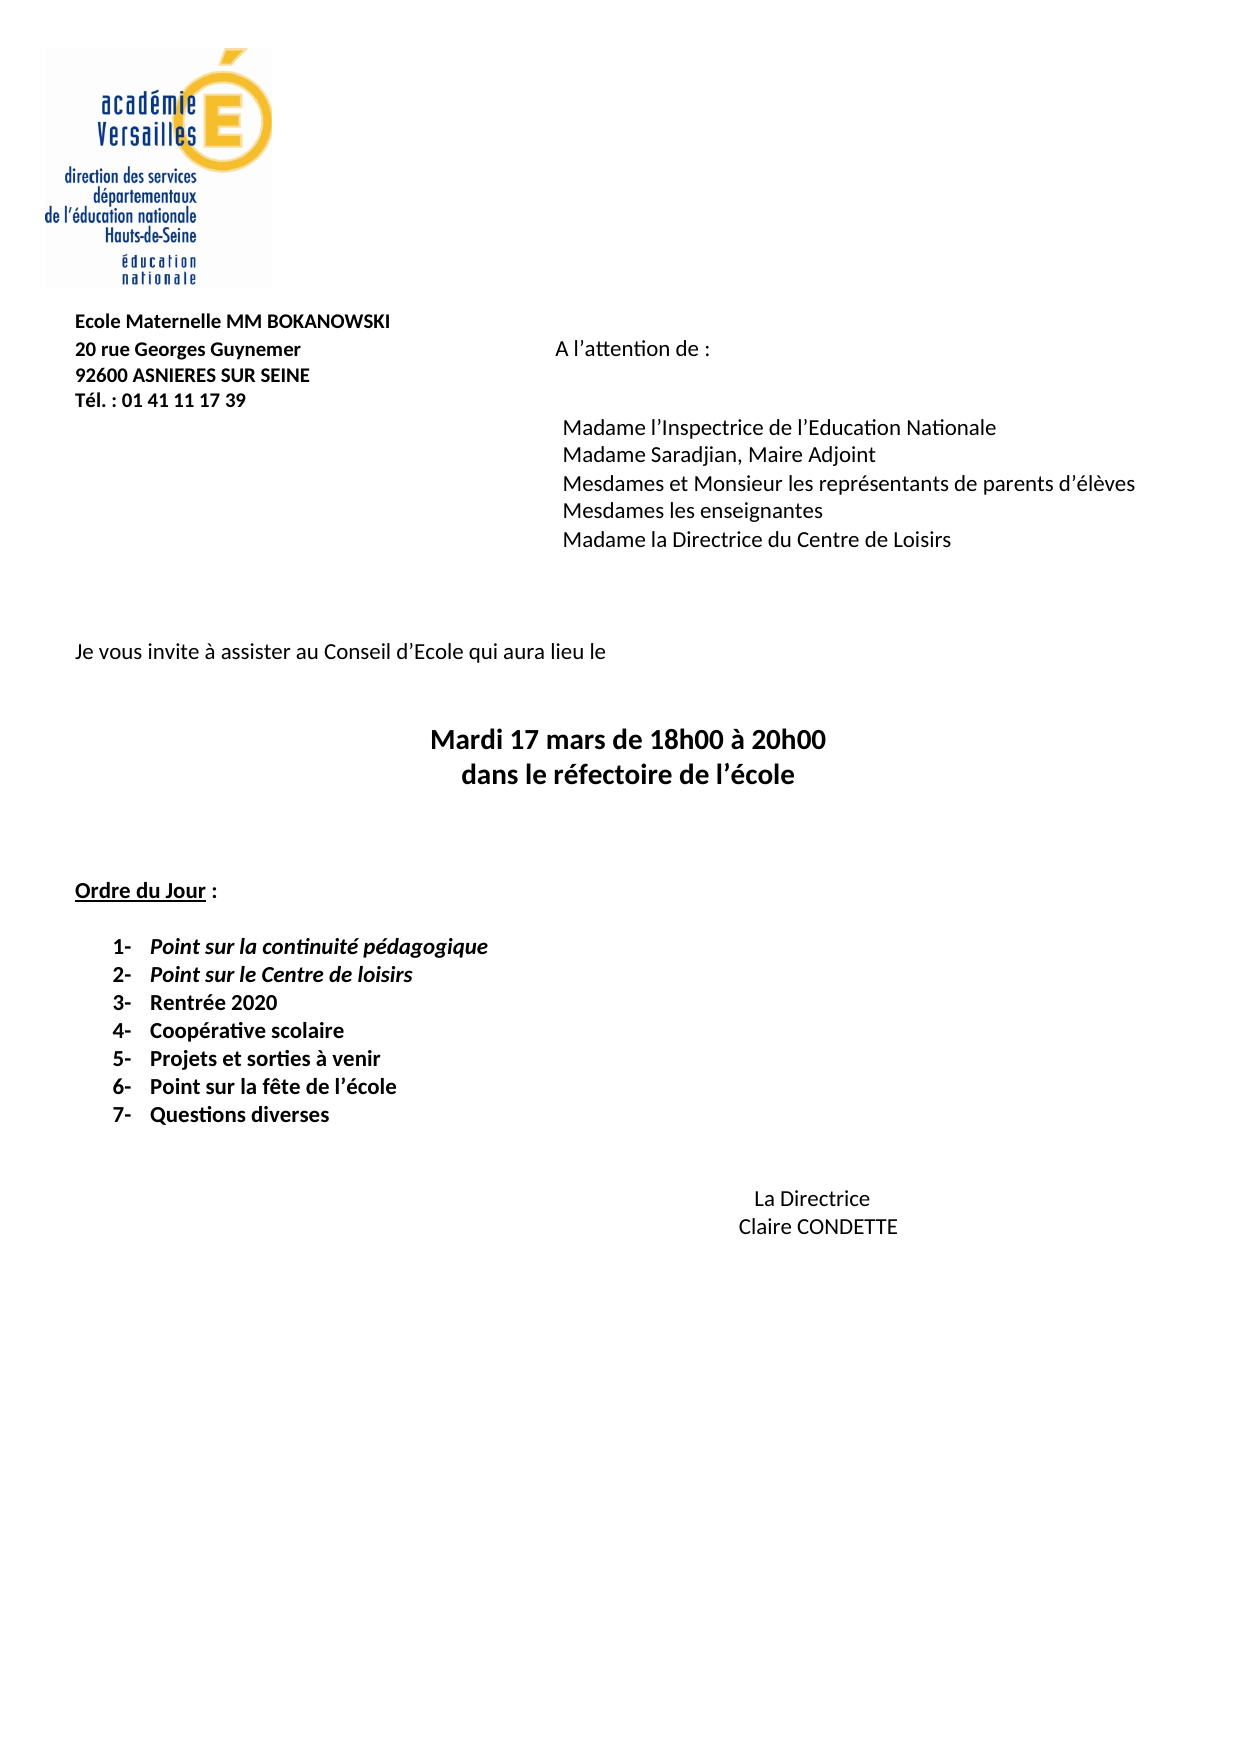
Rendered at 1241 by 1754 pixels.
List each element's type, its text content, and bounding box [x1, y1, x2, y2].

list Projets et sorties à venir [112, 1044, 1181, 1072]
text Mesdames et Monsieur les représentants de parents d’élèves [75, 469, 1181, 497]
list Coopérative scolaire [112, 1016, 1181, 1044]
text Claire CONDETTE [75, 1212, 1181, 1240]
text 20 rue Georges Guynemer A l’attention de : [75, 334, 1181, 362]
text Mardi 17 mars de 18h00 à 20h00 [75, 721, 1181, 756]
text Madame la Directrice du Centre de Loisirs [75, 525, 1181, 553]
list Point sur le Centre de loisirs [112, 960, 1181, 988]
text Je vous invite à assister au Conseil d’Ecole qui aura lieu le [75, 637, 1181, 665]
text La Directrice [75, 1184, 1181, 1212]
text Ecole Maternelle MM BOKANOWSKI [75, 308, 1181, 334]
list Point sur la continuité pédagogique [112, 932, 1181, 960]
text Mesdames les enseignantes [75, 497, 1181, 525]
picture [45, 48, 272, 286]
text 92600 ASNIERES SUR SEINE [75, 362, 1181, 387]
list Rentrée 2020 [112, 988, 1181, 1016]
text Tél. : 01 41 11 17 39 [75, 387, 1181, 413]
text Madame l’Inspectrice de l’Education Nationale [75, 413, 1181, 441]
text dans le réfectoire de l’école [75, 756, 1181, 792]
text Ordre du Jour : [75, 876, 1181, 904]
list Questions diverses [112, 1100, 1181, 1128]
text Madame Saradjian, Maire Adjoint [75, 441, 1181, 469]
list Point sur la fête de l’école [112, 1072, 1181, 1100]
